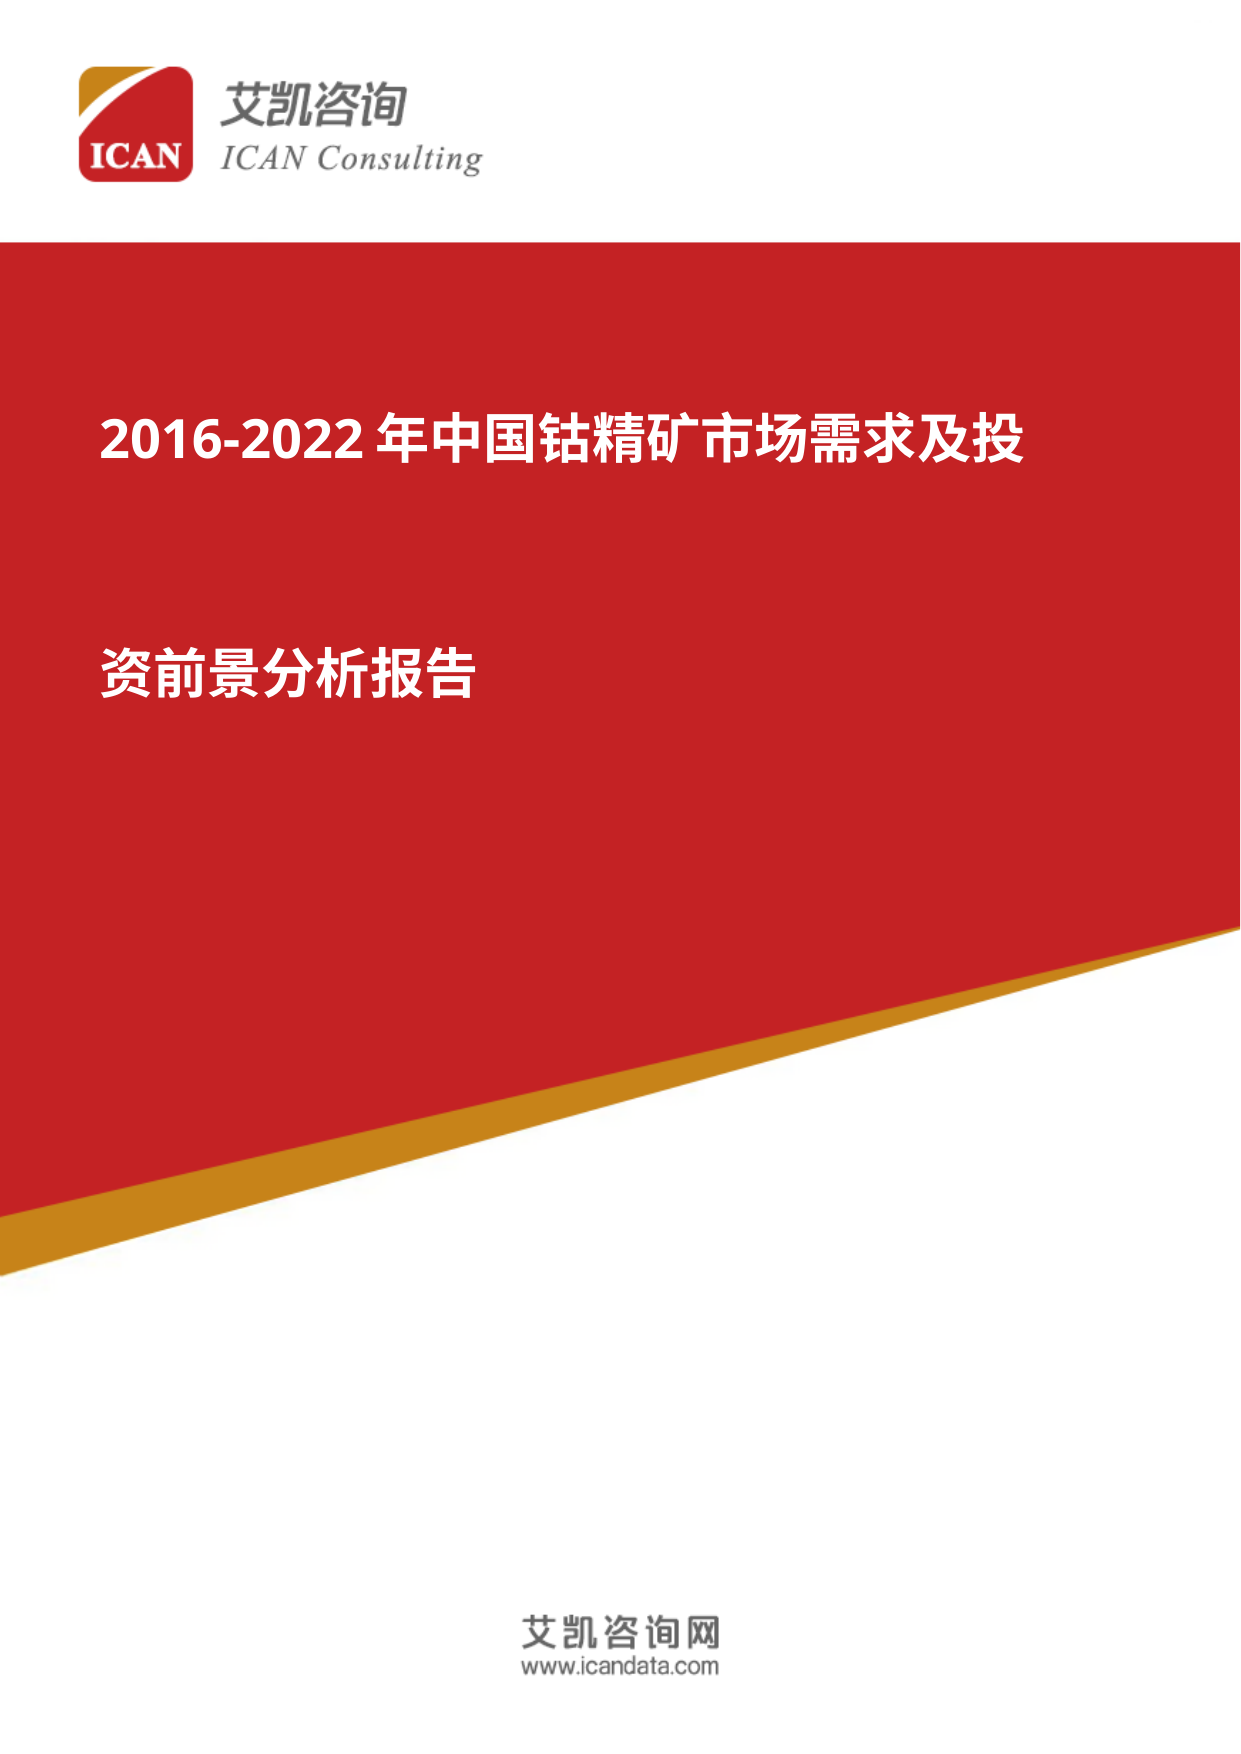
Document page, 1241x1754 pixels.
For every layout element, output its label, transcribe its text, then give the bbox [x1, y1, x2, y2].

picture [0, 5, 1241, 1754]
subtitle 2016-2022年中国钴精矿市场需求及投资前景分析报告 [99, 386, 1053, 718]
